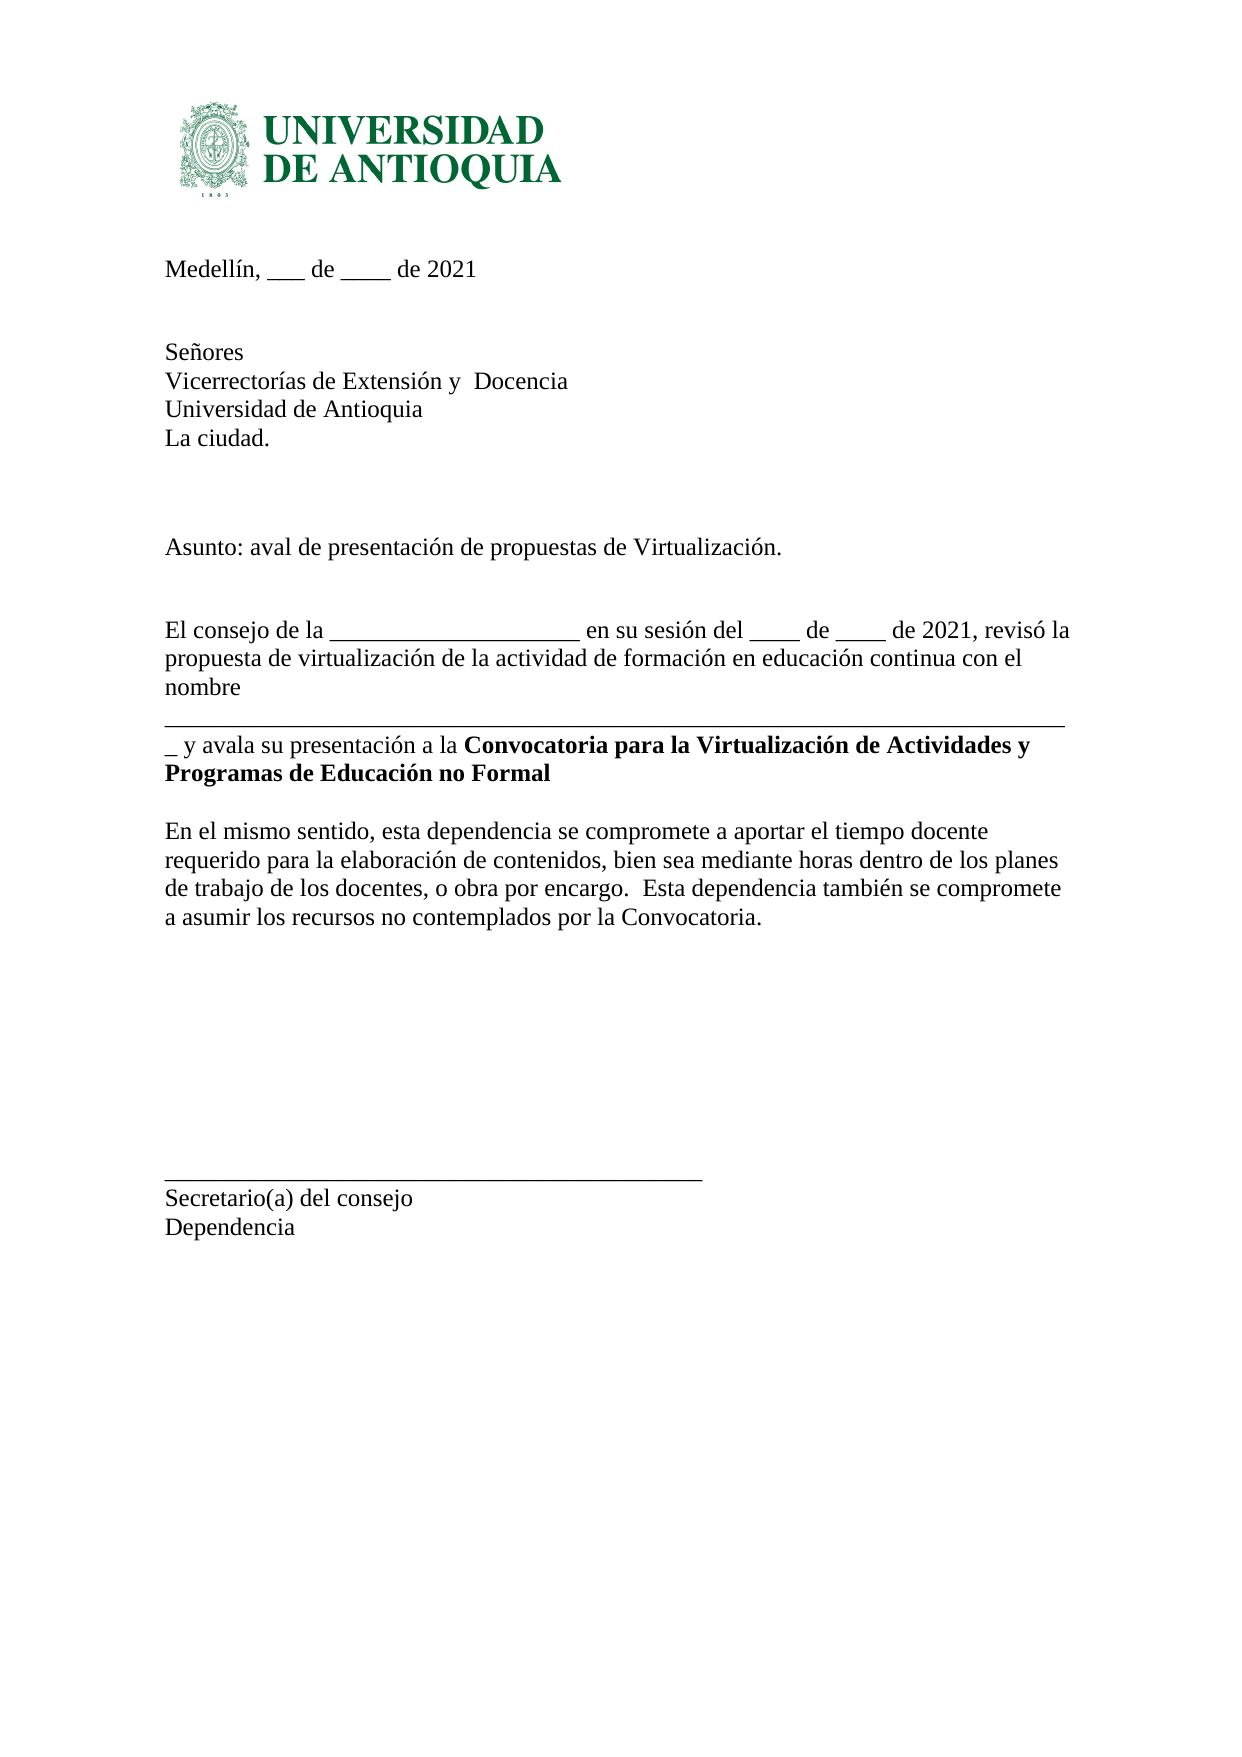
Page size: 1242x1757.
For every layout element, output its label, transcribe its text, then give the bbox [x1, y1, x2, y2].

text Señores [164, 337, 1075, 366]
text El consejo de la ____________________ en su sesión del ____ de ____ de 2021, revisó la propuesta de virtualización de la actividad de formación en educación continua con el nombre _________________________________________________________________________ y avala su presentación a la Convocatoria para la Virtualización de Actividades y Programas de Educación no Formal [164, 615, 1075, 787]
text Vicerrectorías de Extensión y Docencia [164, 366, 1075, 394]
text Universidad de Antioquia [164, 394, 1075, 423]
text Asunto: aval de presentación de propuestas de Virtualización. [164, 532, 1075, 561]
text Dependencia [164, 1212, 1075, 1241]
text La ciudad. [164, 423, 1075, 452]
text Medellín, ___ de ____ de 2021 [164, 254, 1075, 283]
text ___________________________________________ [164, 1155, 1075, 1183]
text Secretario(a) del consejo [164, 1183, 1075, 1212]
picture [179, 102, 562, 197]
text En el mismo sentido, esta dependencia se compromete a aportar el tiempo docente requerido para la elaboración de contenidos, bien sea mediante horas dentro de los planes de trabajo de los docentes, o obra por encargo. Esta dependencia también se compromete a asumir los recursos no contemplados por la Convocatoria. [164, 816, 1075, 931]
